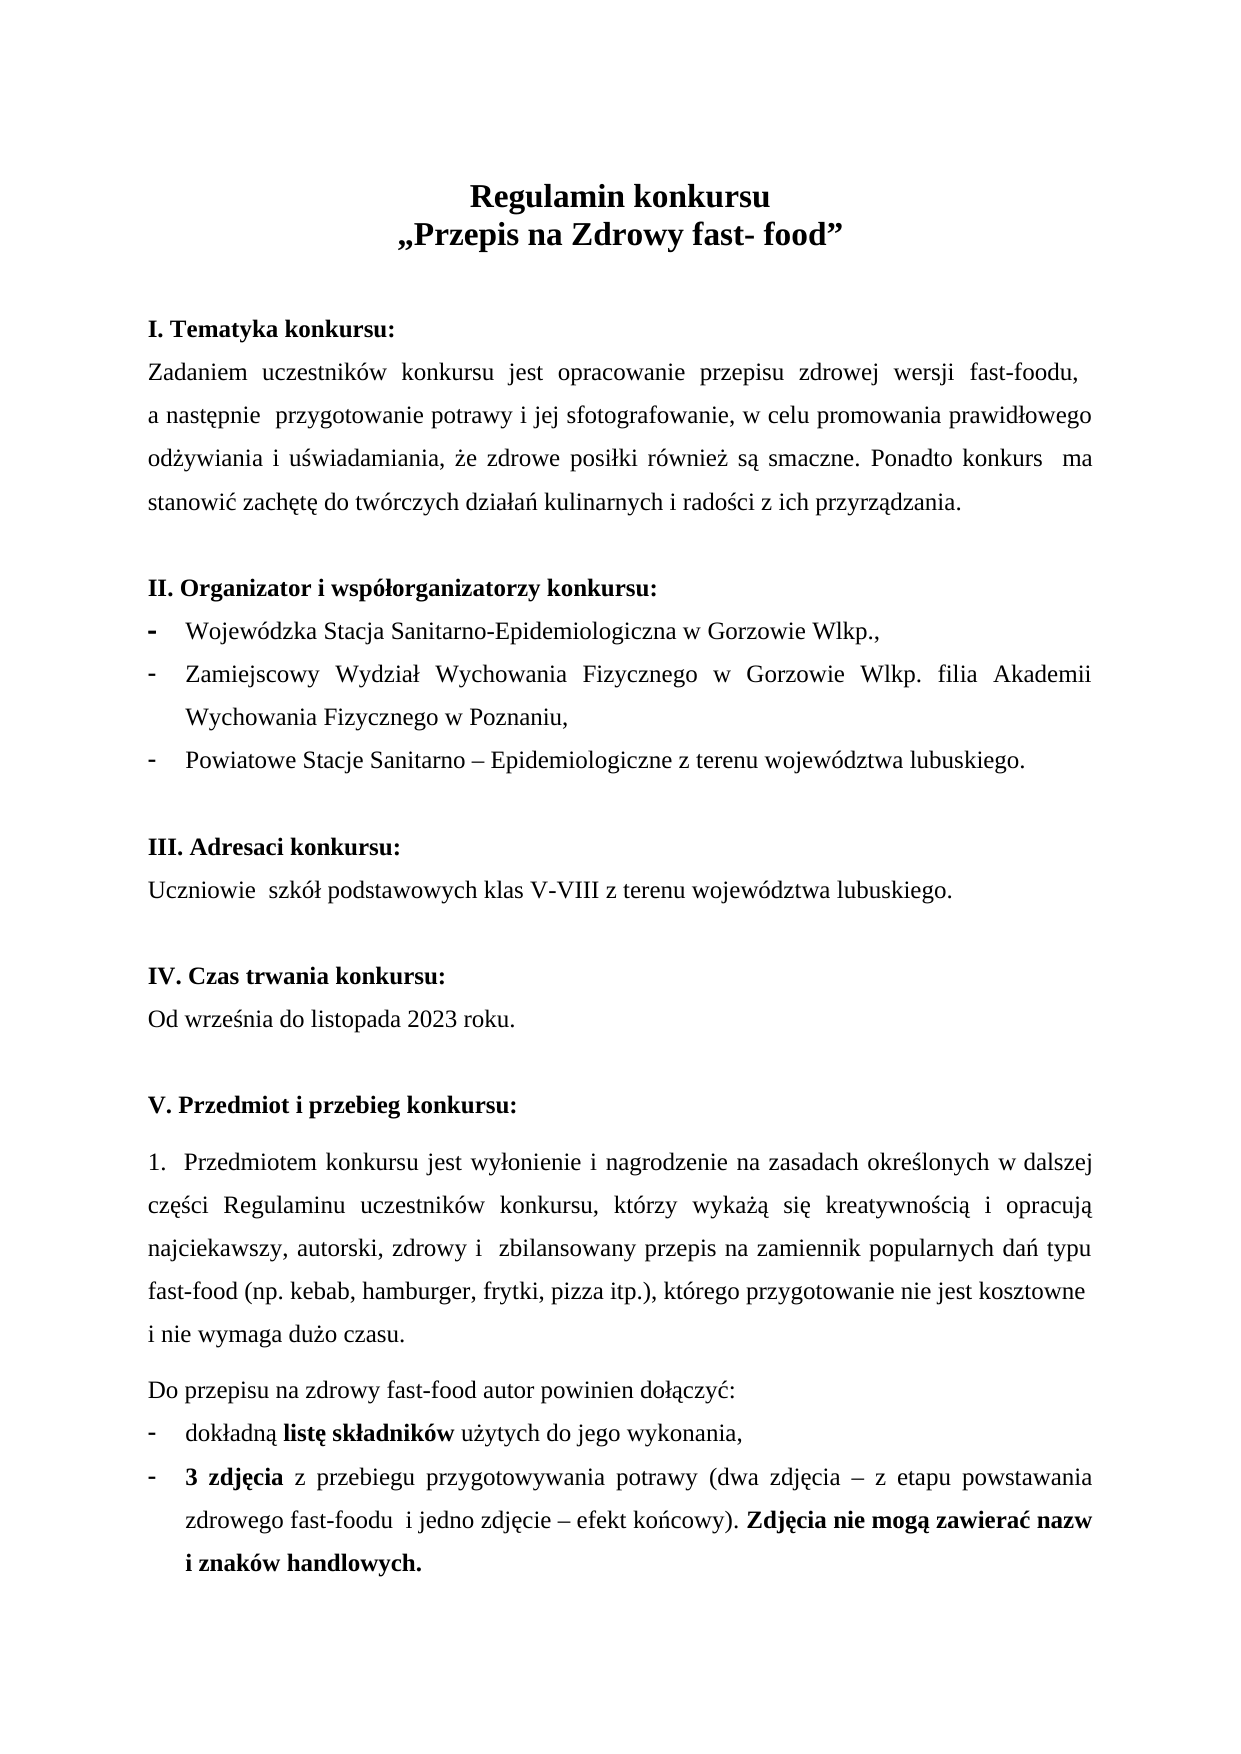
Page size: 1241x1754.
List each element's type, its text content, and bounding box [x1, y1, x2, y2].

text „Przepis na Zdrowy fast- food” [148, 215, 1093, 253]
text 1. Przedmiotem konkursu jest wyłonienie i nagrodzenie na zasadach określonych w dalszej części Regulaminu uczestników konkursu, którzy wykażą się kreatywnością i opracują najciekawszy, autorski, zdrowy i zbilansowany przepis na zamiennik popularnych dań typu fast-food (np. kebab, hamburger, frytki, pizza itp.), którego przygotowanie nie jest kosztowne i nie wymaga dużo czasu. [148, 1147, 1093, 1348]
list Powiatowe Stacje Sanitarno – Epidemiologiczne z terenu województwa lubuskiego. [148, 745, 1093, 774]
text Od września do listopada 2023 roku. [148, 1004, 1093, 1033]
text I. Tematyka konkursu: [148, 314, 1093, 343]
text Regulamin konkursu [148, 176, 1093, 215]
list Wojewódzka Stacja Sanitarno-Epidemiologiczna w Gorzowie Wlkp., [148, 616, 1093, 645]
text V. Przedmiot i przebieg konkursu: [148, 1090, 1093, 1119]
list dokładną listę składników użytych do jego wykonania, [148, 1418, 1093, 1447]
text Uczniowie szkół podstawowych klas V-VIII z terenu województwa lubuskiego. [148, 875, 1093, 903]
list Zamiejscowy Wydział Wychowania Fizycznego w Gorzowie Wlkp. filia Akademii Wychowania Fizycznego w Poznaniu, [148, 659, 1093, 731]
list 3 zdjęcia z przebiegu przygotowywania potrawy (dwa zdjęcia – z etapu powstawania zdrowego fast-foodu i jedno zdjęcie – efekt końcowy). Zdjęcia nie mogą zawierać nazw i znaków handlowych. [148, 1462, 1093, 1577]
text II. Organizator i współorganizatorzy konkursu: [148, 573, 1093, 602]
text IV. Czas trwania konkursu: [148, 961, 1093, 990]
text III. Adresaci konkursu: [148, 832, 1093, 860]
text Do przepisu na zdrowy fast-food autor powinien dołączyć: [148, 1375, 1093, 1404]
text Zadaniem uczestników konkursu jest opracowanie przepisu zdrowej wersji fast-foodu, a następnie przygotowanie potrawy i jej sfotografowanie, w celu promowania prawidłowego odżywiania i uświadamiania, że zdrowe posiłki również są smaczne. Ponadto konkurs ma stanowić zachętę do twórczych działań kulinarnych i radości z ich przyrządzania. [148, 357, 1093, 515]
